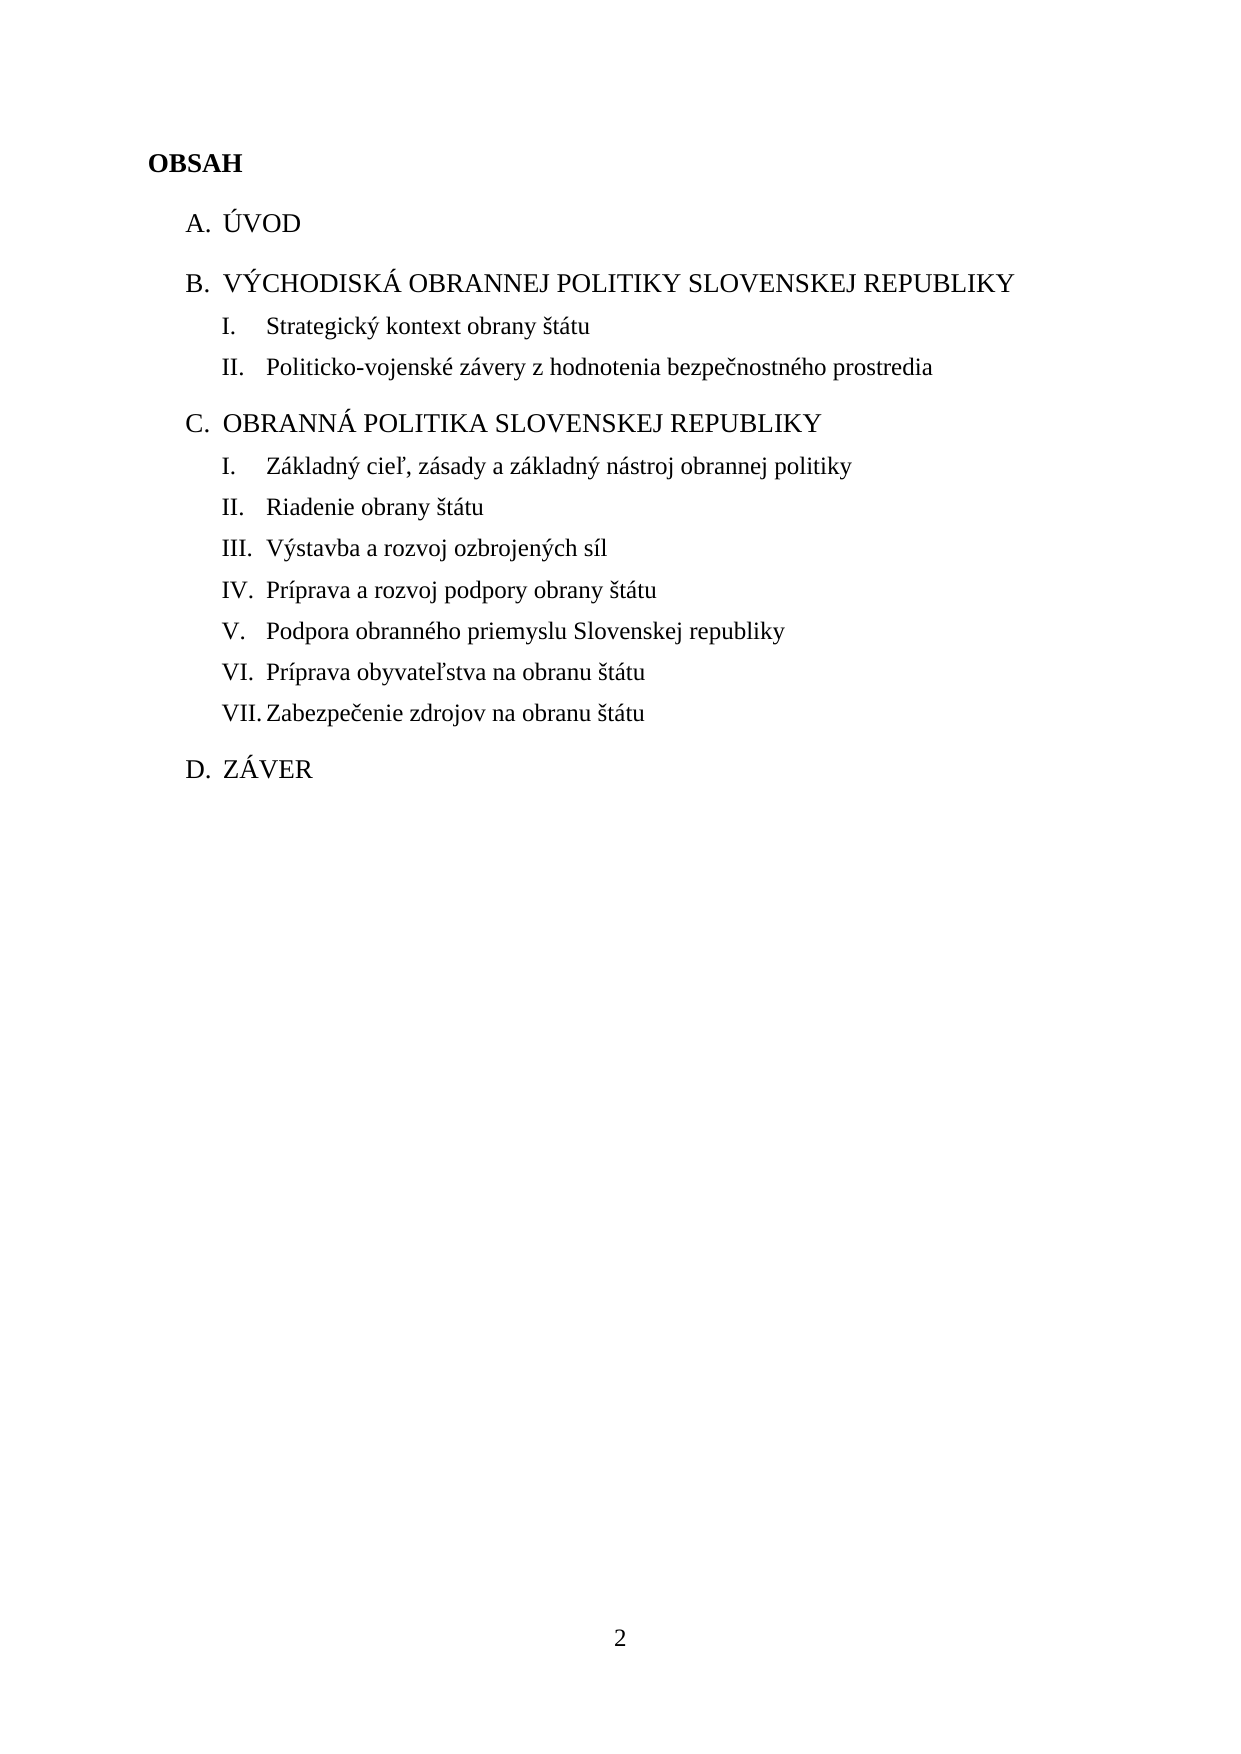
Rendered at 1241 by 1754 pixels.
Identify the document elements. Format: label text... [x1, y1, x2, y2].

list Riadenie obrany štátu [221, 492, 1093, 521]
list Príprava obyvateľstva na obranu štátu [221, 657, 1093, 686]
list Zabezpečenie zdrojov na obranu štátu [221, 698, 1093, 727]
list ZÁVER [185, 754, 1093, 785]
list OBRANNÁ POLITIKA SLOVENSKEJ REPUBLIKY [185, 407, 1093, 438]
list Príprava a rozvoj podpory obrany štátu [221, 575, 1093, 603]
list VÝCHODISKÁ OBRANNEJ POLITIKY SLOVENSKEJ REPUBLIKY [185, 267, 1093, 298]
list Výstavba a rozvoj ozbrojených síl [221, 533, 1093, 562]
list Podpora obranného priemyslu Slovenskej republiky [221, 616, 1093, 645]
list Strategický kontext obrany štátu [221, 311, 1093, 340]
list Základný cieľ, zásady a základný nástroj obrannej politiky [221, 451, 1093, 480]
text OBSAH [148, 148, 1093, 179]
list ÚVOD [185, 207, 1093, 239]
list Politicko-vojenské závery z hodnotenia bezpečnostného prostredia [221, 352, 1093, 381]
